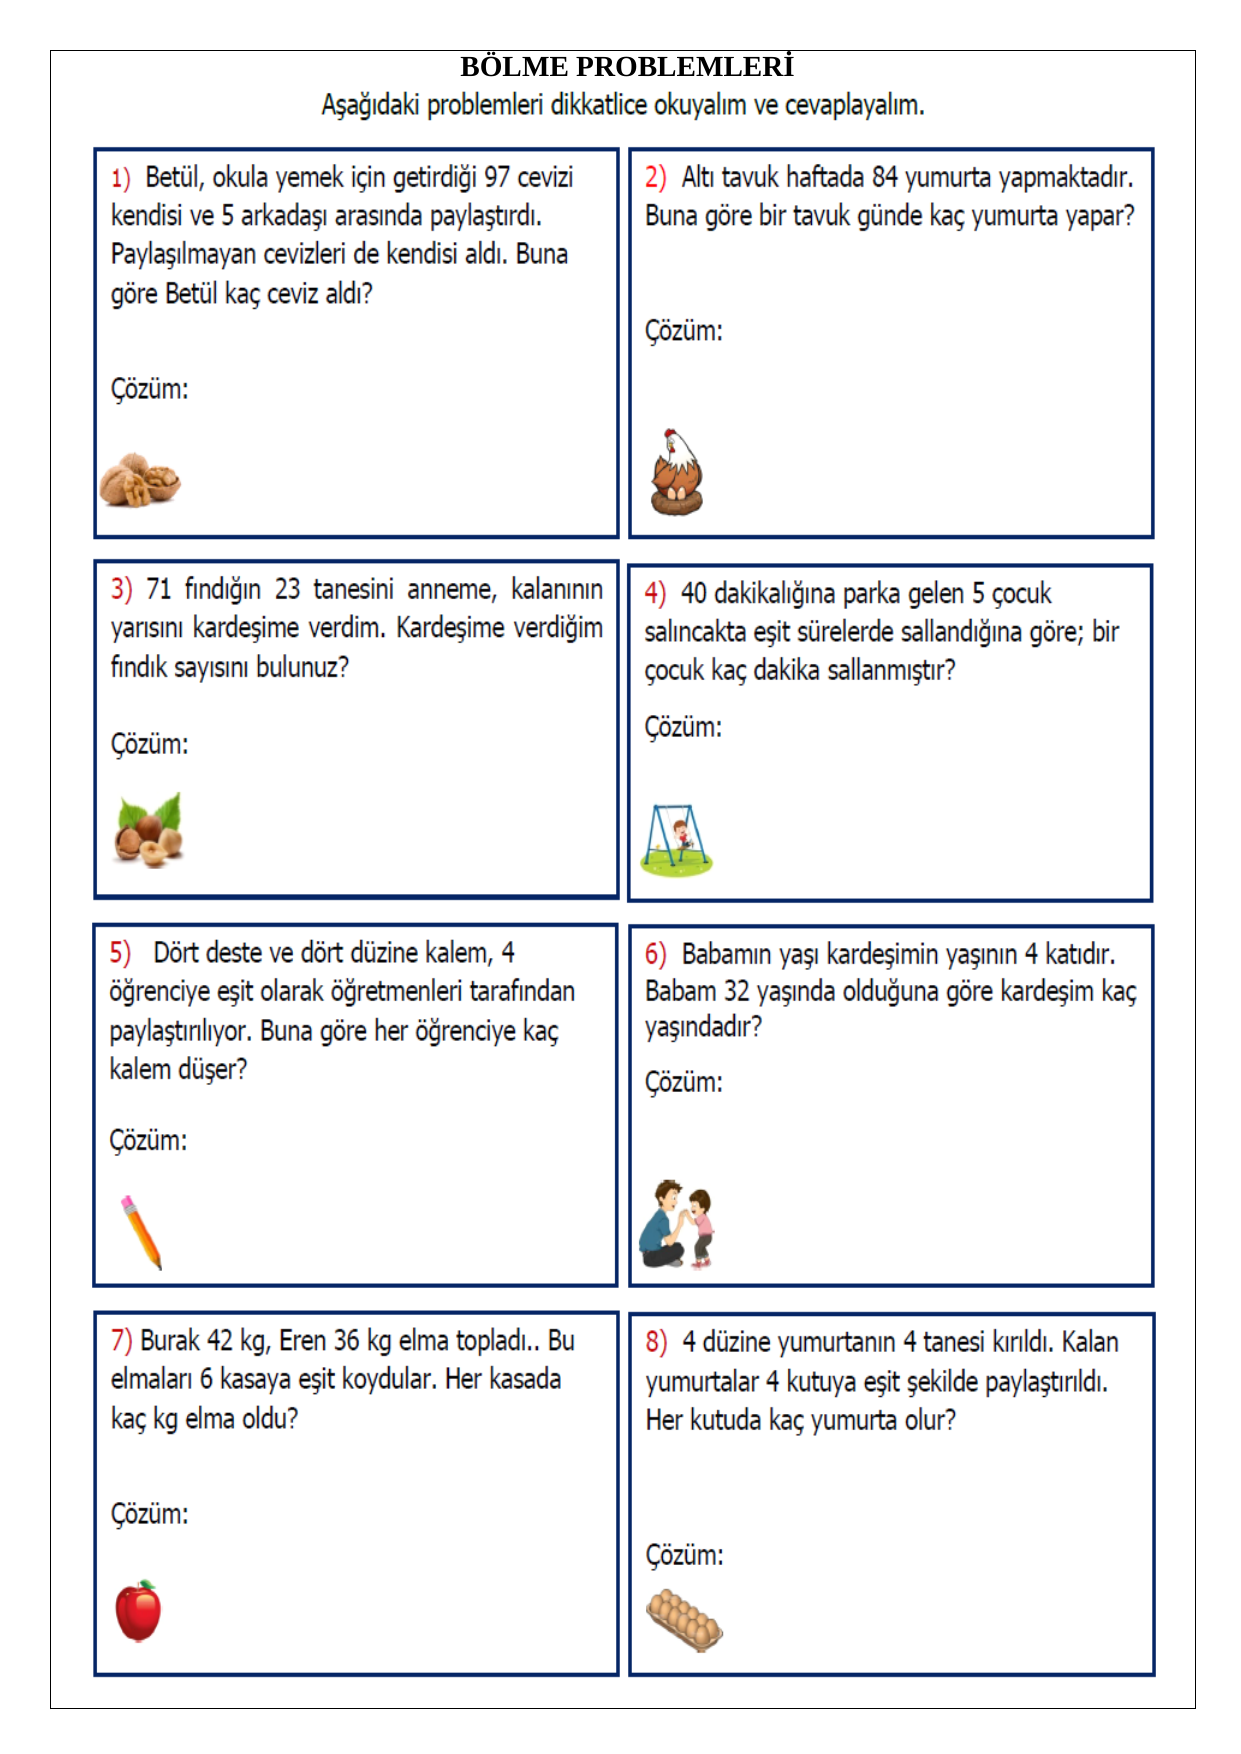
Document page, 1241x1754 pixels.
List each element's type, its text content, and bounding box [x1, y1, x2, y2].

text BÖLME PROBLEMLERİ [59, 51, 1195, 82]
